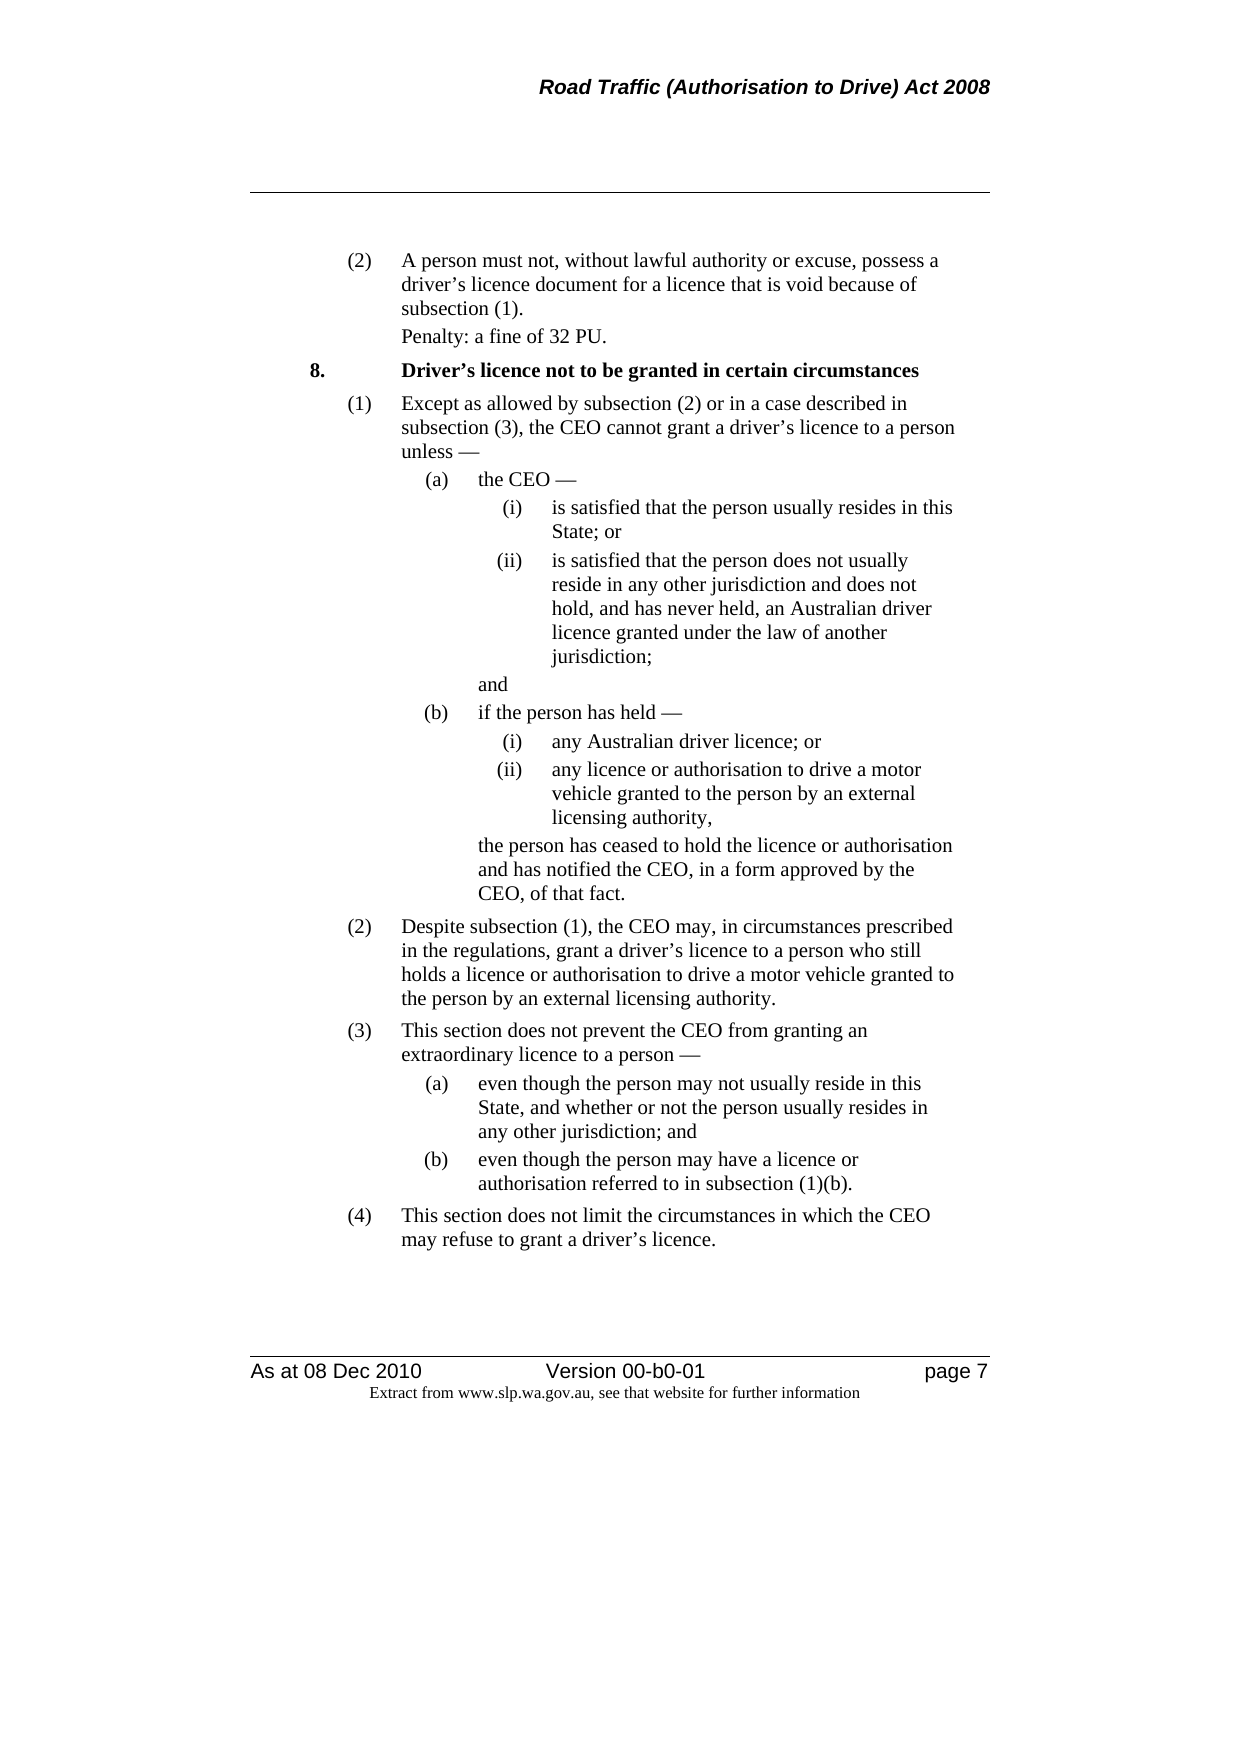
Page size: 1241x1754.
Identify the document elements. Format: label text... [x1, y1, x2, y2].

text and [389, 672, 960, 696]
text (1) Except as allowed by subsection (2) or in a case described in subsection (3), the CEO cannot grant a driver’s licence to a person unless — [312, 391, 960, 463]
text (2) A person must not, without lawful authority or excuse, possess a driver’s licence document for a licence that is void because of subsection (1). [312, 247, 960, 320]
text (a) the CEO — [389, 467, 960, 491]
text (b) if the person has held — [389, 700, 960, 724]
text (a) even though the person may not usually reside in this State, and whether or not the person usually resides in any other jurisdiction; and [389, 1071, 960, 1143]
text (ii) is satisfied that the person does not usually reside in any other jurisdiction and does not hold, and has never held, an Australian driver licence granted under the law of another jurisdiction; [463, 548, 960, 668]
text (3) This section does not prevent the CEO from granting an extraordinary licence to a person — [312, 1018, 960, 1066]
text (ii) any licence or authorisation to drive a motor vehicle granted to the person by an external licensing authority, [463, 757, 960, 829]
text Penalty: a fine of 32 PU. [336, 324, 960, 348]
text the person has ceased to hold the licence or authorisation and has notified the CEO, in a form approved by the CEO, of that fact. [389, 833, 960, 905]
subtitle 8. Driver’s licence not to be granted in certain circumstances [309, 358, 960, 382]
text (i) is satisfied that the person usually resides in this State; or [463, 495, 960, 543]
text (i) any Australian driver licence; or [463, 728, 960, 753]
text (b) even though the person may have a licence or authorisation referred to in subsection (1)(b). [389, 1147, 960, 1195]
text (4) This section does not limit the circumstances in which the CEO may refuse to grant a driver’s licence. [312, 1203, 960, 1251]
text (2) Despite subsection (1), the CEO may, in circumstances prescribed in the regulations, grant a driver’s licence to a person who still holds a licence or authorisation to drive a motor vehicle granted to the person by an external licensing authority. [312, 914, 960, 1010]
